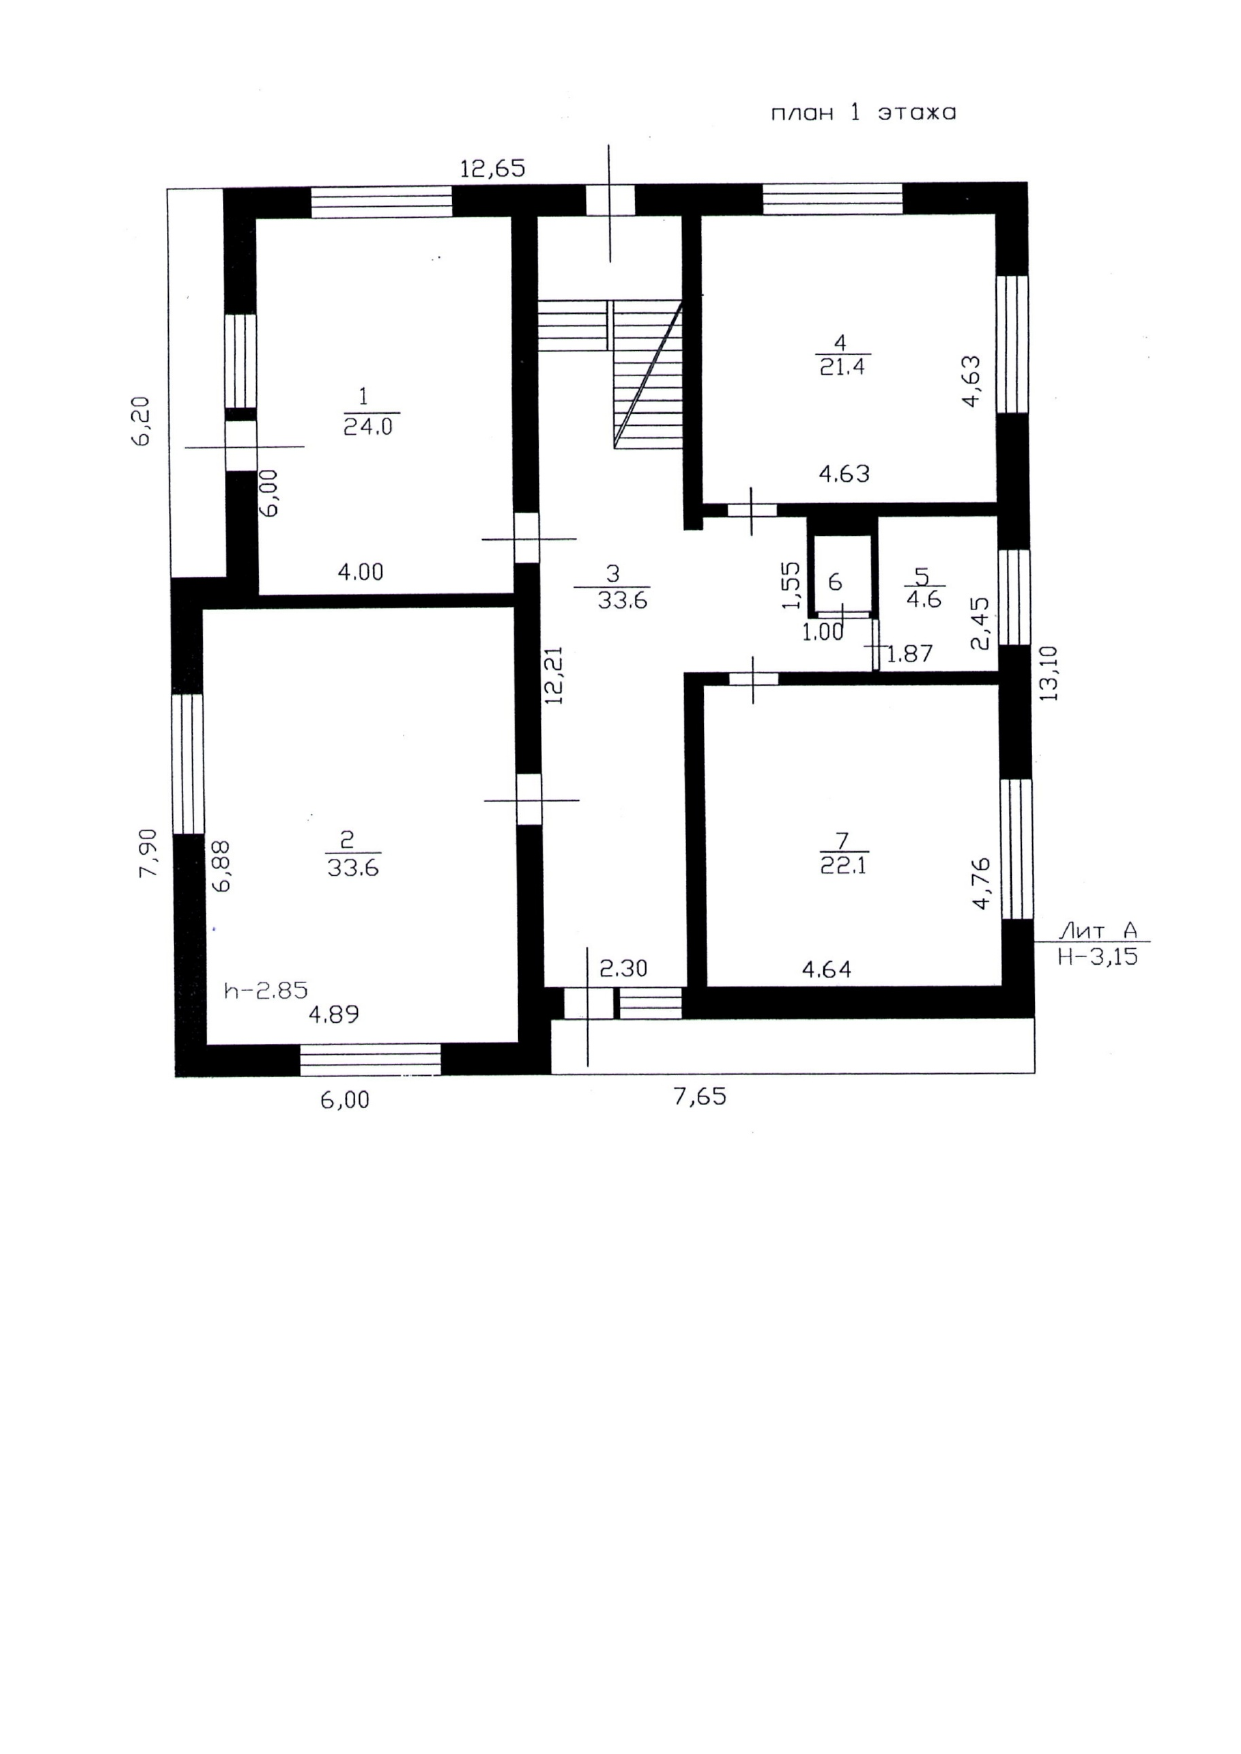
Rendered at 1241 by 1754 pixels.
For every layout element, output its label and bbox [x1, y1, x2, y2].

picture [75, 75, 1154, 1148]
